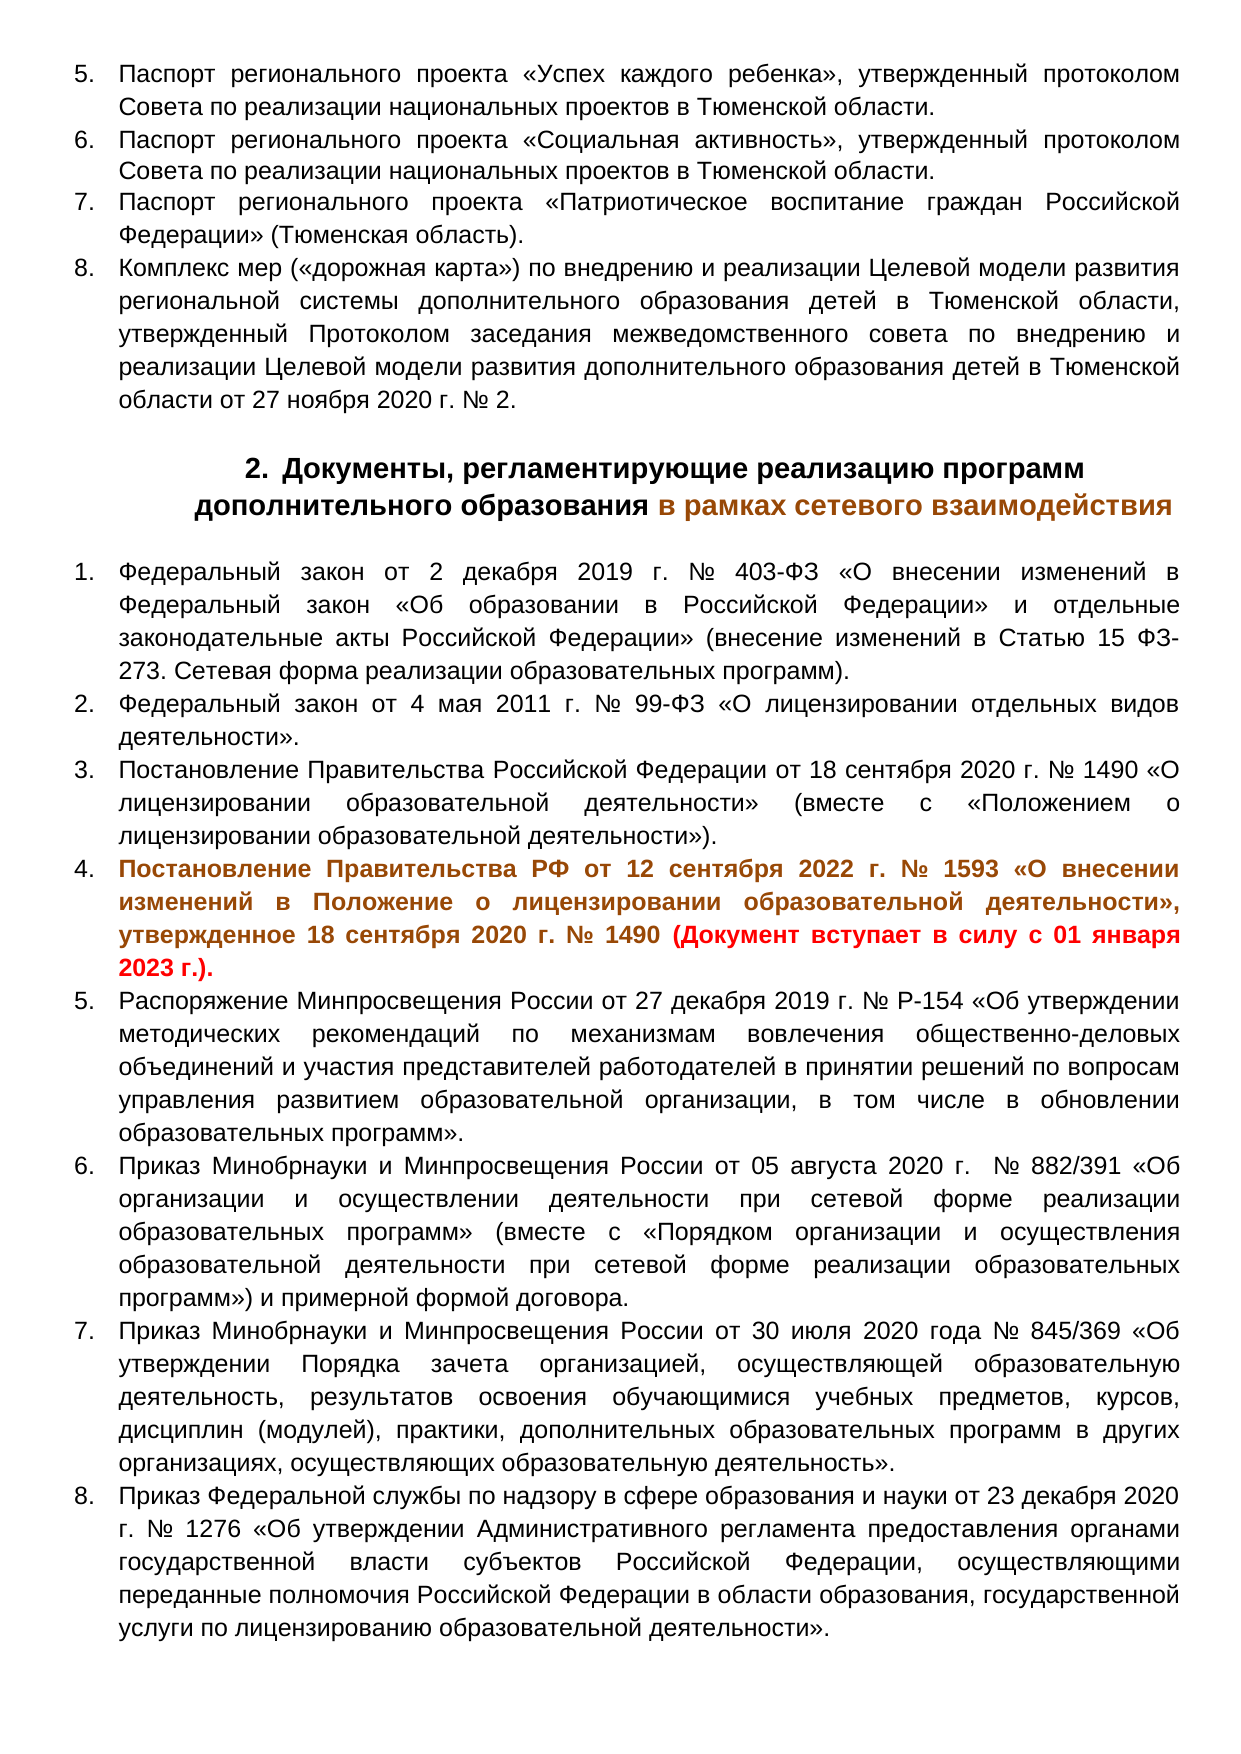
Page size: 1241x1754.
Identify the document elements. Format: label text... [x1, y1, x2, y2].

list Приказ Минобрнауки и Минпросвещения России от 05 августа 2020 г. № 882/391 «Об организации и осуществлении деятельности при сетевой форме реализации образовательных программ» (вместе с «Порядком организации и осуществления образовательной деятельности при сетевой форме реализации образовательных программ») и примерной формой договора. [74, 1151, 1181, 1312]
list Постановление Правительства РФ от 12 сентября 2022 г. № 1593 «О внесении изменений в Положение о лицензировании образовательной деятельности», утвержденное 18 сентября 2020 г. № 1490 (Документ вступает в силу с 01 января 2023 г.). [74, 854, 1181, 982]
list Постановление Правительства Российской Федерации от 18 сентября 2020 г. № 1490 «О лицензировании образовательной деятельности» (вместе с «Положением о лицензировании образовательной деятельности»). [74, 755, 1181, 850]
list Документы, регламентирующие реализацию программ дополнительного образования в рамках сетевого взаимодействия [149, 451, 1181, 521]
list Федеральный закон от 2 декабря 2019 г. № 403-ФЗ «О внесении изменений в Федеральный закон «Об образовании в Российской Федерации» и отдельные законодательные акты Российской Федерации» (внесение изменений в Статью 15 ФЗ-273. Сетевая форма реализации образовательных программ). [74, 557, 1181, 684]
list Приказ Федеральной службы по надзору в сфере образования и науки от 23 декабря 2020 г. № 1276 «Об утверждении Административного регламента предоставления органами государственной власти субъектов Российской Федерации, осуществляющими переданные полномочия Российской Федерации в области образования, государственной услуги по лицензированию образовательной деятельности». [74, 1481, 1181, 1642]
list Приказ Минобрнауки и Минпросвещения России от 30 июля 2020 года № 845/369 «Об утверждении Порядка зачета организацией, осуществляющей образовательную деятельность, результатов освоения обучающимися учебных предметов, курсов, дисциплин (модулей), практики, дополнительных образовательных программ в других организациях, осуществляющих образовательную деятельность». [74, 1316, 1181, 1477]
list Паспорт регионального проекта «Успех каждого ребенка», утвержденный протоколом Совета по реализации национальных проектов в Тюменской области. [74, 59, 1181, 121]
list Федеральный закон от 4 мая 2011 г. № 99-ФЗ «О лицензировании отдельных видов деятельности». [74, 689, 1181, 751]
list Паспорт регионального проекта «Социальная активность», утвержденный протоколом Совета по реализации национальных проектов в Тюменской области. [74, 125, 1181, 185]
list Комплекс мер («дорожная карта») по внедрению и реализации Целевой модели развития региональной системы дополнительного образования детей в Тюменской области, утвержденный Протоколом заседания межведомственного совета по внедрению и реализации Целевой модели развития дополнительного образования детей в Тюменской области от 27 ноября 2020 г. № 2. [74, 253, 1181, 414]
list Паспорт регионального проекта «Патриотическое воспитание граждан Российской Федерации» (Тюменская область). [74, 187, 1181, 249]
list Распоряжение Минпросвещения России от 27 декабря 2019 г. № Р-154 «Об утверждении методических рекомендаций по механизмам вовлечения общественно-деловых объединений и участия представителей работодателей в принятии решений по вопросам управления развитием образовательной организации, в том числе в обновлении образовательных программ». [74, 986, 1181, 1147]
